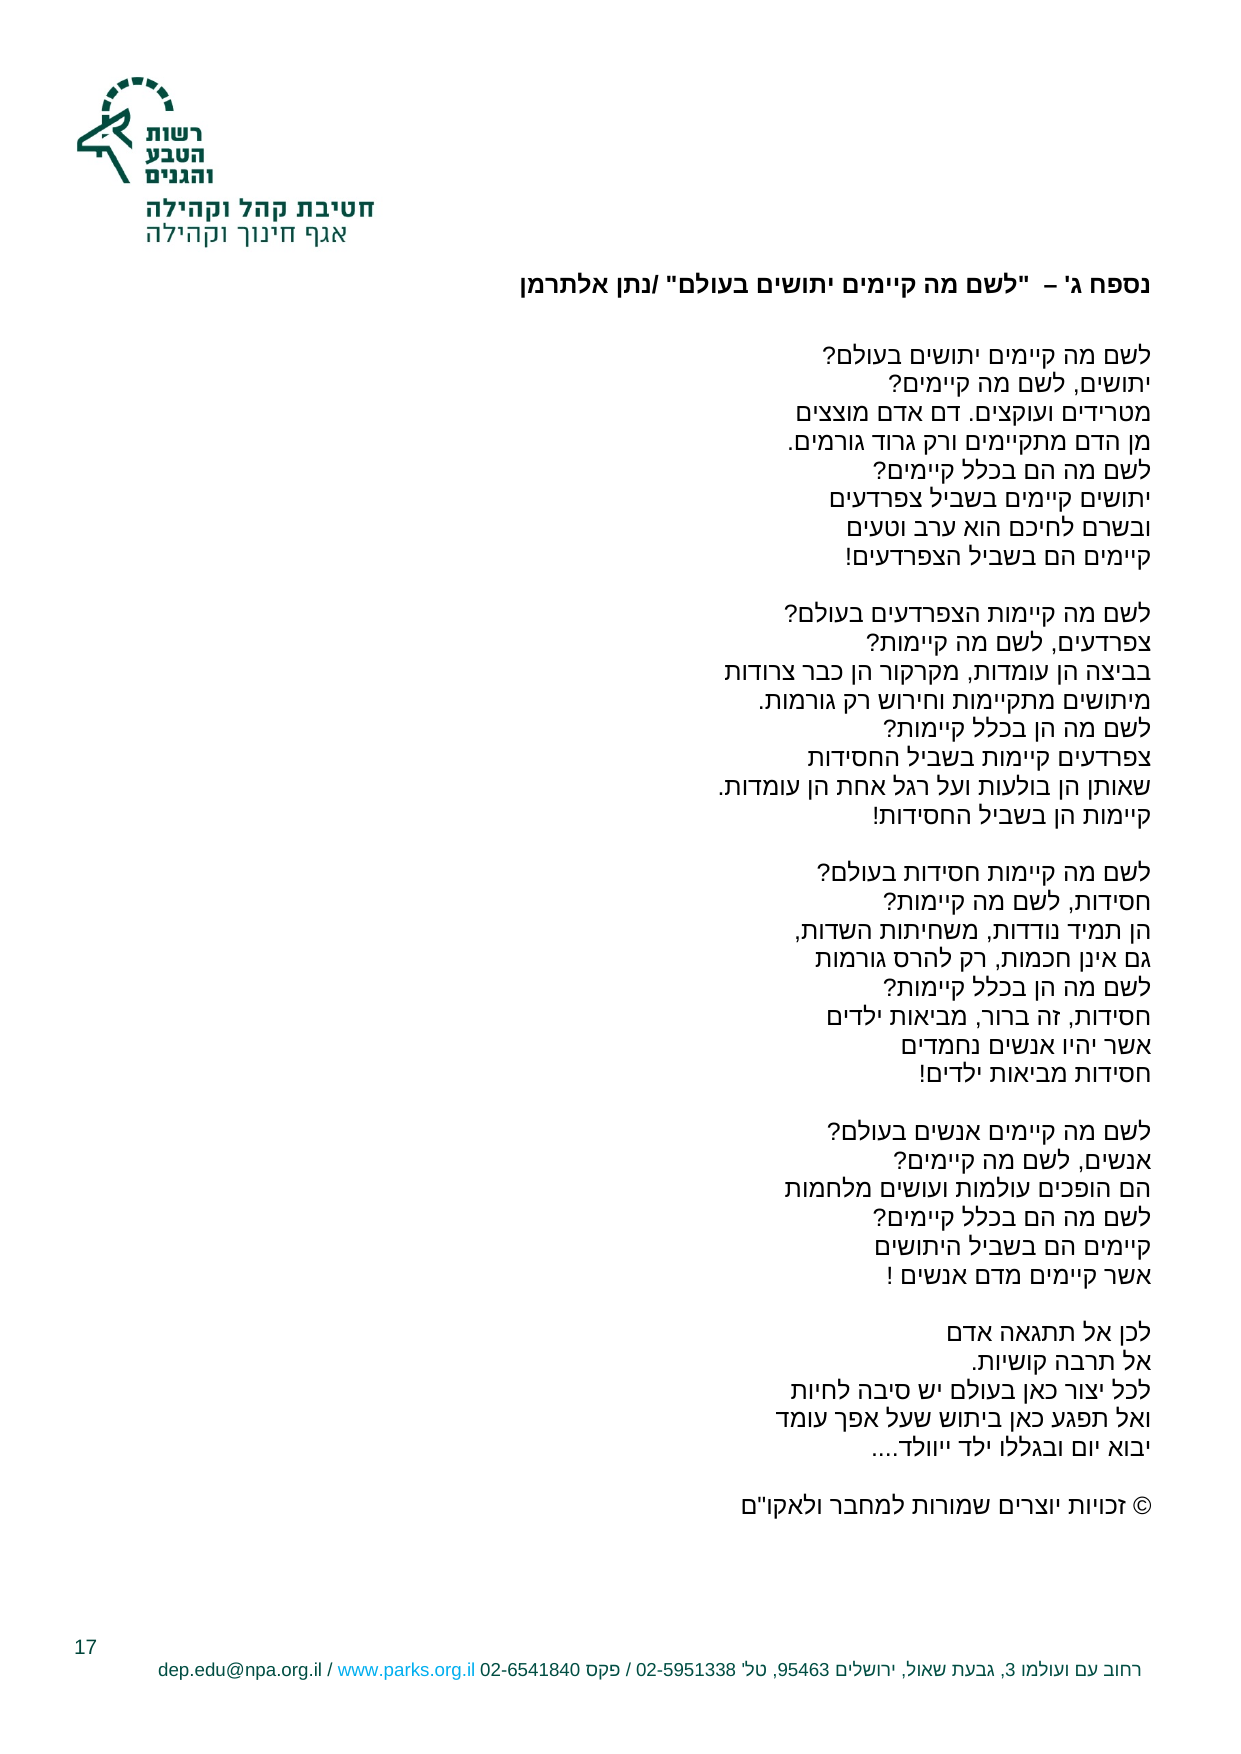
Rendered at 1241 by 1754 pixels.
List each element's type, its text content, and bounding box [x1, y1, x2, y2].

text יתושים, לשם מה קיימים? [148, 369, 1152, 398]
text אשר יהיו אנשים נחמדים [148, 1031, 1152, 1059]
text לשם מה קיימים אנשים בעולם? [148, 1117, 1152, 1146]
text מטרידים ועוקצים. דם אדם מוצצים [148, 398, 1152, 427]
text נספח ג' – "לשם מה קיימים יתושים בעולם" /נתן אלתרמן [148, 270, 1152, 299]
text שאותן הן בולעות ועל רגל אחת הן עומדות. [148, 772, 1152, 801]
text לכן אל תתגאה אדם [148, 1318, 1152, 1347]
text אשר קיימים מדם אנשים ! [148, 1261, 1152, 1289]
text חסידות, לשם מה קיימות? [148, 887, 1152, 916]
text לשם מה הם בכלל קיימים? [148, 456, 1152, 484]
text בביצה הן עומדות, מקרקור הן כבר צרודות [148, 657, 1152, 686]
text קיימים הם בשביל הצפרדעים! [148, 542, 1152, 571]
text אל תרבה קושיות. [148, 1347, 1152, 1376]
text צפרדעים, לשם מה קיימות? [148, 628, 1152, 657]
text לשם מה הם בכלל קיימים? [148, 1203, 1152, 1232]
text לכל יצור כאן בעולם יש סיבה לחיות [148, 1376, 1152, 1404]
text מן הדם מתקיימים ורק גרוד גורמים. [148, 427, 1152, 456]
text חסידות, זה ברור, מביאות ילדים [148, 1002, 1152, 1031]
text צפרדעים קיימות בשביל החסידות [148, 743, 1152, 772]
text יבוא יום ובגללו ילד ייוולד.... [148, 1433, 1152, 1462]
text לשם מה הן בכלל קיימות? [148, 714, 1152, 743]
text לשם מה קיימים יתושים בעולם? [148, 341, 1152, 369]
text ובשרם לחיכם הוא ערב וטעים [148, 513, 1152, 542]
text הם הופכים עולמות ועושים מלחמות [148, 1174, 1152, 1203]
text קיימות הן בשביל החסידות! [148, 801, 1152, 829]
text לשם מה קיימות חסידות בעולם? [148, 858, 1152, 887]
text הן תמיד נודדות, משחיתות השדות, [148, 916, 1152, 944]
picture [0, 0, 473, 266]
text מיתושים מתקיימות וחירוש רק גורמות. [148, 686, 1152, 714]
text לשם מה קיימות הצפרדעים בעולם? [148, 599, 1152, 628]
text יתושים קיימים בשביל צפרדעים [148, 484, 1152, 513]
text גם אינן חכמות, רק להרס גורמות [148, 944, 1152, 973]
text אנשים, לשם מה קיימים? [148, 1146, 1152, 1174]
text ואל תפגע כאן ביתוש שעל אפך עומד [148, 1404, 1152, 1433]
text © זכויות יוצרים שמורות למחבר ולאקו"ם [148, 1491, 1152, 1519]
text קיימים הם בשביל היתושים [148, 1232, 1152, 1261]
text חסידות מביאות ילדים! [148, 1059, 1152, 1088]
text לשם מה הן בכלל קיימות? [148, 973, 1152, 1002]
